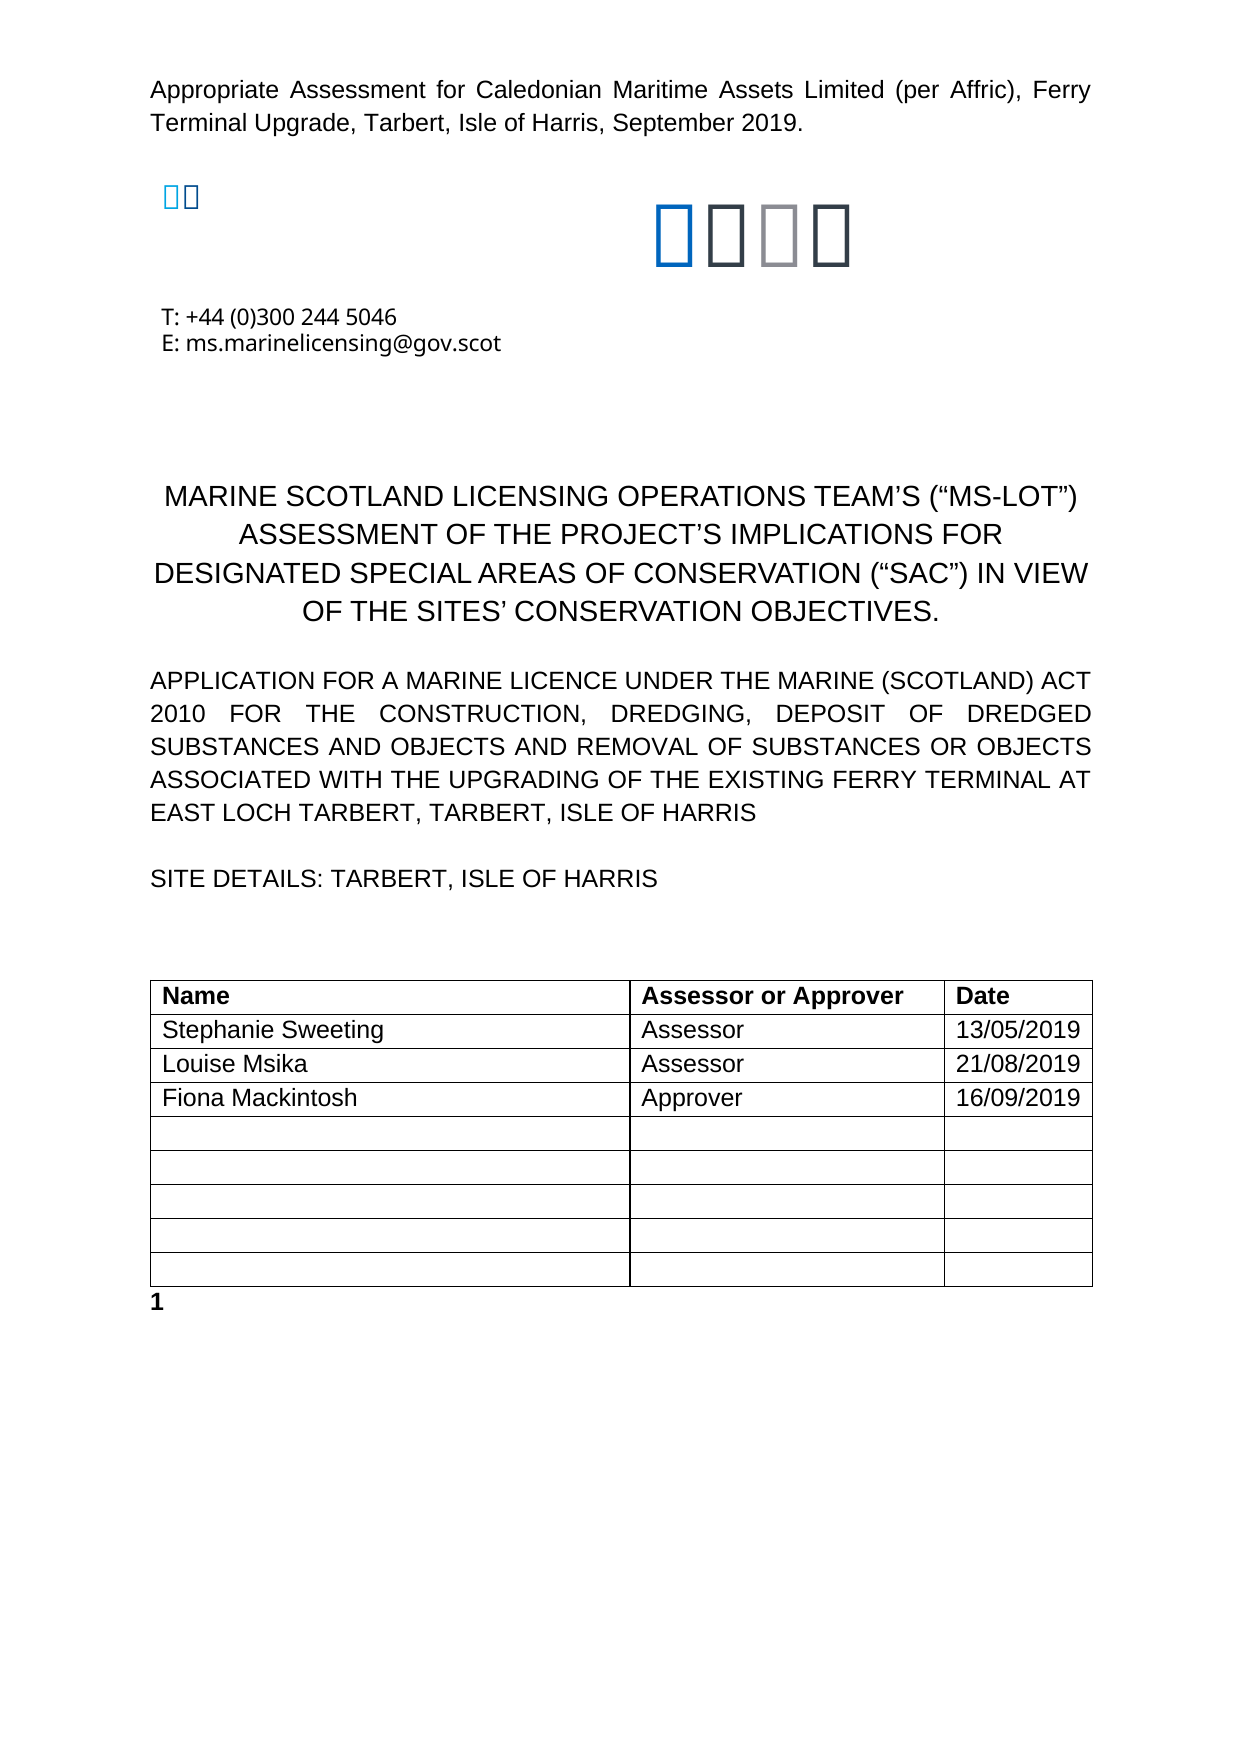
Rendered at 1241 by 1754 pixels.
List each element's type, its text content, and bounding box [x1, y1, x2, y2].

table_cell [151, 1185, 629, 1218]
table_cell Louise Msika [151, 1049, 629, 1082]
table_cell [945, 1185, 1092, 1218]
subtitle APPLICATION FOR A MARINE LICENCE UNDER THE MARINE (SCOTLAND) ACT 2010 for THE CONSTRUCTION, DREDGING, DEPOSIT OF DREDGED SUBSTANCES AND OBJECTS AND REMOVAL OF SUBSTANCES OR OBJECTS ASSOCIATED WITH THE UPGRADING OF THE EXISTING FERRY TERMINAL AT EAST LOCH TARBERT, TARBERT, isle of harris [150, 666, 1092, 827]
table_header  [637, 174, 1092, 384]
table_cell [945, 1117, 1092, 1150]
table_cell [631, 1253, 944, 1286]
table_header  T: +44 (0)300 244 5046 E: ms.marinelicensing@gov.scot [150, 174, 637, 384]
table_cell 16/09/2019 [945, 1083, 1092, 1116]
table_header Date [945, 981, 1092, 1014]
table_header Assessor or Approver [631, 981, 944, 1014]
title mARINE SCOTLAND LICENSING OPERATIONS TEAM’S (“MS-LOT”) ASSESSMENT OF THE PROJECT’S IMPLICATIONS FOR DESIGNATED SPECIAL AREAS OF CONSERVATION (“sac”) IN VIEW OF THE SITES’ CONSERVATION OBJECTIVES. [150, 479, 1092, 628]
subtitle SITE DETAILS: tarbert, isle of harris [150, 864, 1092, 893]
table_cell [631, 1117, 944, 1150]
table_cell [631, 1151, 944, 1184]
table_cell Stephanie Sweeting [151, 1015, 629, 1048]
table_cell [945, 1151, 1092, 1184]
table_cell [151, 1219, 629, 1252]
table_cell [945, 1219, 1092, 1252]
table_cell Assessor [631, 1049, 944, 1082]
table_header Name [151, 981, 629, 1014]
table_cell Assessor [631, 1015, 944, 1048]
table_cell [631, 1219, 944, 1252]
table_cell [945, 1253, 1092, 1286]
table_cell 13/05/2019 [945, 1015, 1092, 1048]
table_cell [151, 1117, 629, 1150]
table_cell [151, 1151, 629, 1184]
table_cell 21/08/2019 [945, 1049, 1092, 1082]
table_cell [631, 1185, 944, 1218]
table_cell [151, 1253, 629, 1286]
table_cell Approver [631, 1083, 944, 1116]
table_cell Fiona Mackintosh [151, 1083, 629, 1116]
